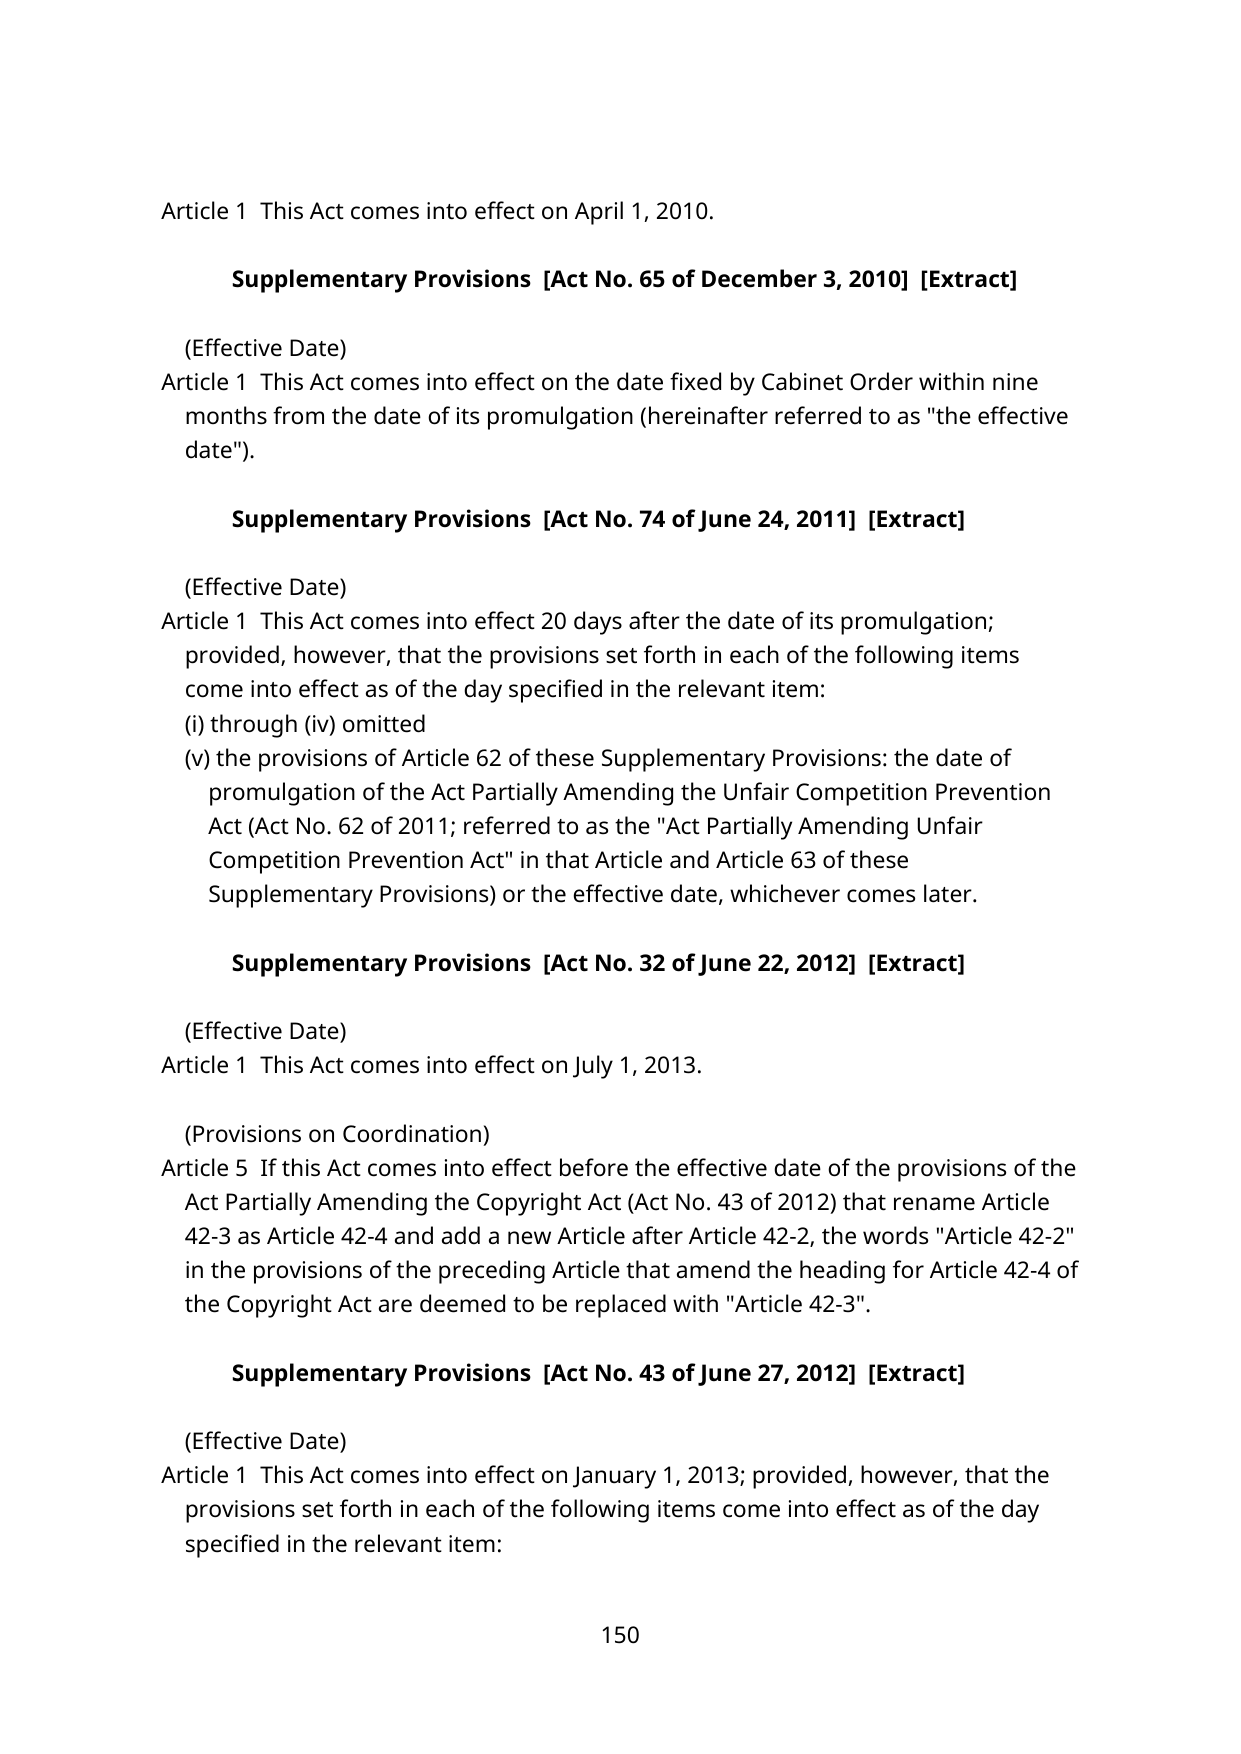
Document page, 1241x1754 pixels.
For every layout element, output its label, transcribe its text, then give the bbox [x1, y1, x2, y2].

text Supplementary Provisions [Act No. 74 of June 24, 2011] [Extract] [230, 501, 1079, 535]
text Article 1 This Act comes into effect on the date fixed by Cabinet Order within nine months from the date of its promulgation (hereinafter referred to as "the effective date"). [161, 364, 1079, 467]
text Supplementary Provisions [Act No. 65 of December 3, 2010] [Extract] [230, 262, 1079, 296]
text Supplementary Provisions [Act No. 43 of June 27, 2012] [Extract] [230, 1355, 1079, 1389]
text (Effective Date) [184, 569, 1079, 604]
text (v) the provisions of Article 62 of these Supplementary Provisions: the date of promulgation of the Act Partially Amending the Unfair Competition Prevention Act (Act No. 62 of 2011; referred to as the "Act Partially Amending Unfair Competition Prevention Act" in that Article and Article 63 of these Supplementary Provisions) or the effective date, whichever comes later. [184, 740, 1079, 911]
text (i) through (iv) omitted [184, 706, 1079, 740]
text Article 1 This Act comes into effect 20 days after the date of its promulgation; provided, however, that the provisions set forth in each of the following items come into effect as of the day specified in the relevant item: [161, 604, 1079, 706]
text (Effective Date) [184, 330, 1079, 364]
text Article 1 This Act comes into effect on July 1, 2013. [161, 1048, 1079, 1082]
text (Effective Date) [184, 1424, 1079, 1458]
text Article 1 This Act comes into effect on January 1, 2013; provided, however, that the provisions set forth in each of the following items come into effect as of the day specified in the relevant item: [161, 1458, 1079, 1560]
text (Provisions on Coordination) [184, 1116, 1079, 1150]
text Supplementary Provisions [Act No. 32 of June 22, 2012] [Extract] [230, 945, 1079, 979]
text Article 1 This Act comes into effect on April 1, 2010. [161, 194, 1079, 228]
text (Effective Date) [184, 1014, 1079, 1048]
text Article 5 If this Act comes into effect before the effective date of the provisions of the Act Partially Amending the Copyright Act (Act No. 43 of 2012) that rename Article 42-3 as Article 42-4 and add a new Article after Article 42-2, the words "Article 42-2" in the provisions of the preceding Article that amend the heading for Article 42-4 of the Copyright Act are deemed to be replaced with "Article 42-3". [161, 1150, 1079, 1321]
